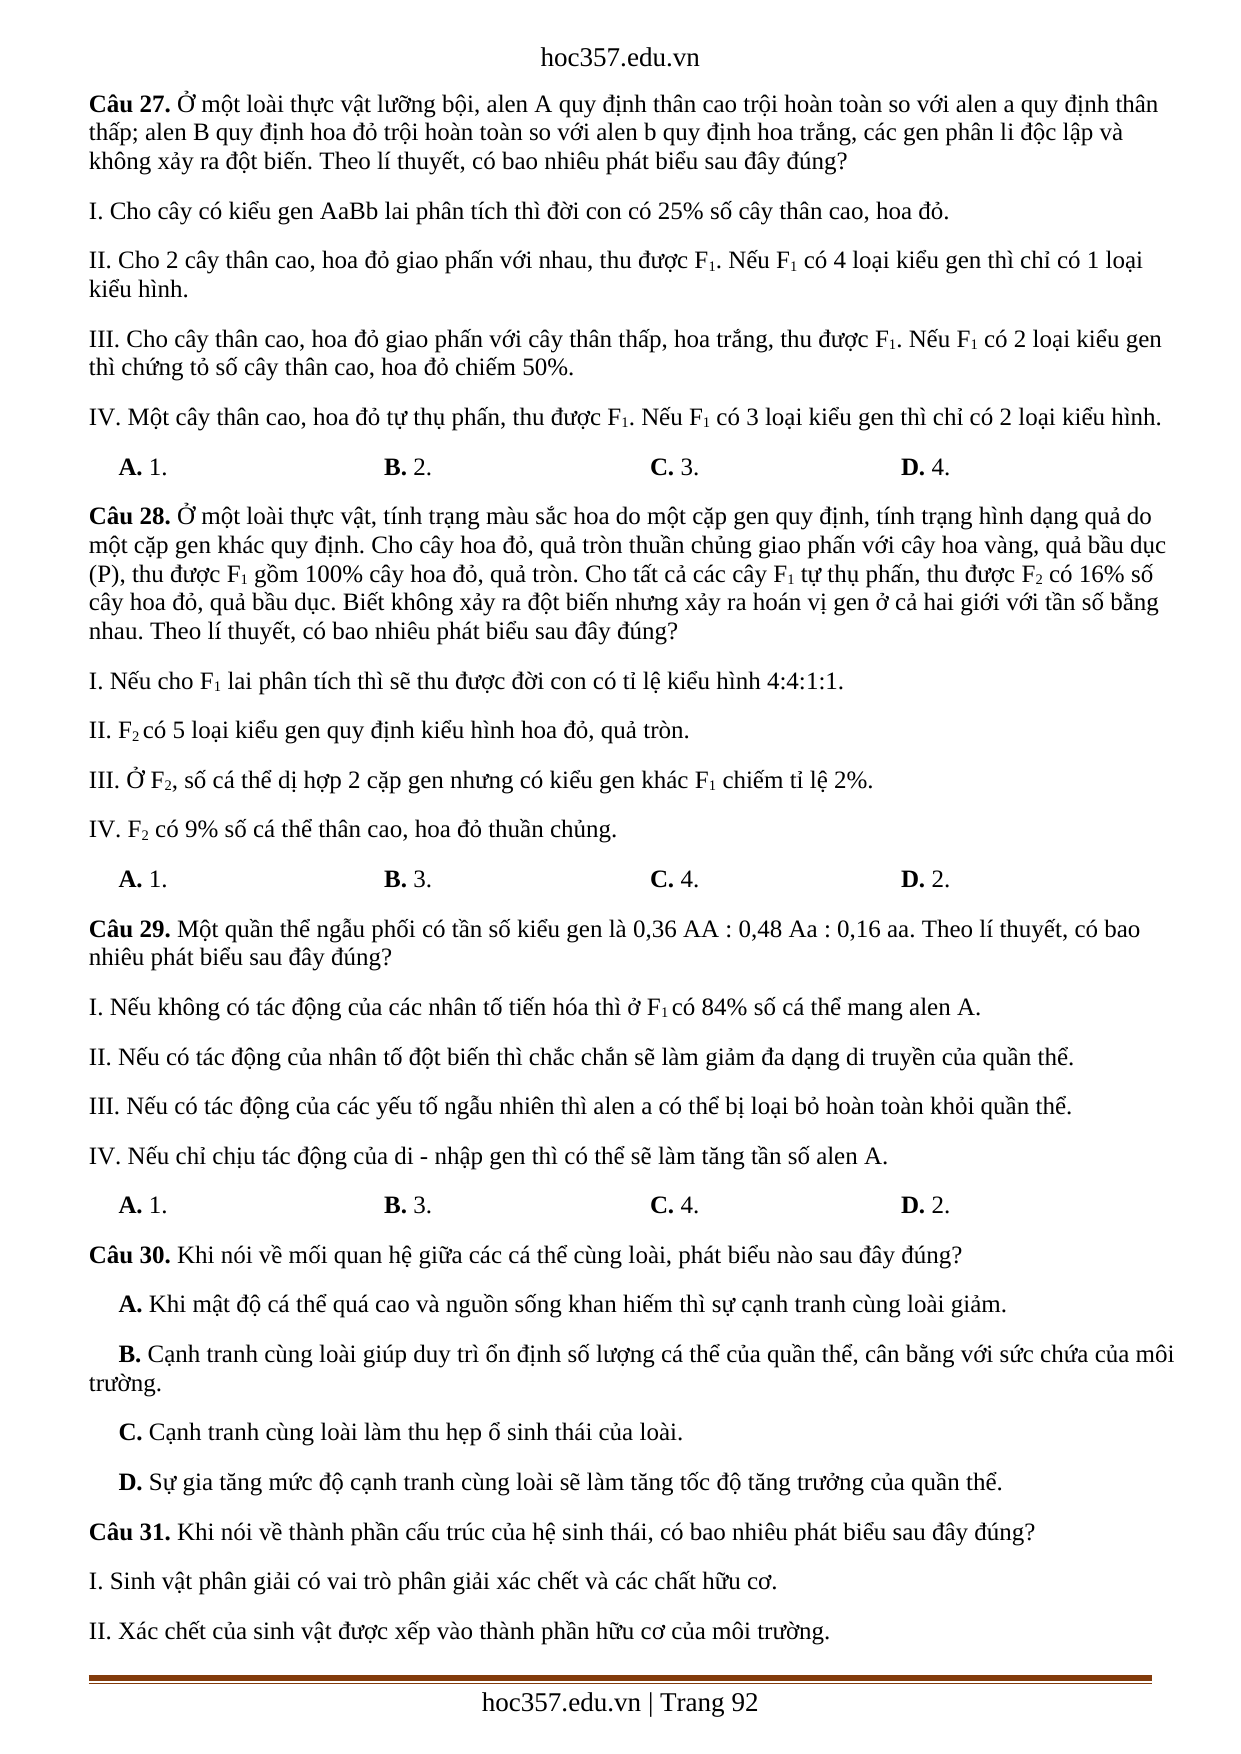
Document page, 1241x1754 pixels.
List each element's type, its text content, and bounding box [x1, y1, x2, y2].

text III. Cho cây thân cao, hoa đỏ giao phấn với cây thân thấp, hoa trắng, thu được F1. Nếu F1 có 2 loại kiểu gen thì chứng tỏ số cây thân cao, hoa đỏ chiếm 50%. [89, 324, 1186, 381]
text A. 1. B. 2. C. 3. D. 4. [89, 452, 1186, 480]
text II. F2 có 5 loại kiểu gen quy định kiểu hình hoa đỏ, quả tròn. [89, 715, 1186, 744]
text Câu 27. Ở một loài thực vật lưỡng bội, alen A quy định thân cao trội hoàn toàn so với alen a quy định thân thấp; alen B quy định hoa đỏ trội hoàn toàn so với alen b quy định hoa trắng, các gen phân li độc lập và không xảy ra đột biến. Theo lí thuyết, có bao nhiêu phát biểu sau đây đúng? [89, 89, 1186, 175]
text I. Sinh vật phân giải có vai trò phân giải xác chết và các chất hữu cơ. [89, 1566, 1186, 1595]
text II. Cho 2 cây thân cao, hoa đỏ giao phấn với nhau, thu được F1. Nếu F1 có 4 loại kiểu gen thì chỉ có 1 loại kiểu hình. [89, 245, 1186, 303]
text IV. F2 có 9% số cá thể thân cao, hoa đỏ thuần chủng. [89, 814, 1186, 843]
text II. Xác chết của sinh vật được xếp vào thành phần hữu cơ của môi trường. [89, 1616, 1186, 1644]
text IV. Một cây thân cao, hoa đỏ tự thụ phấn, thu được F1. Nếu F1 có 3 loại kiểu gen thì chỉ có 2 loại kiểu hình. [89, 402, 1186, 431]
text IV. Nếu chỉ chịu tác động của di - nhập gen thì có thể sẽ làm tăng tần số alen A. [89, 1141, 1186, 1169]
text A. 1. B. 3. C. 4. D. 2. [89, 864, 1186, 893]
text III. Nếu có tác động của các yếu tố ngẫu nhiên thì alen a có thể bị loại bỏ hoàn toàn khỏi quần thể. [89, 1091, 1186, 1120]
text I. Cho cây có kiểu gen AaBb lai phân tích thì đời con có 25% số cây thân cao, hoa đỏ. [89, 196, 1186, 224]
text Câu 30. Khi nói về mối quan hệ giữa các cá thể cùng loài, phát biểu nào sau đây đúng? [89, 1240, 1186, 1269]
text Câu 28. Ở một loài thực vật, tính trạng màu sắc hoa do một cặp gen quy định, tính trạng hình dạng quả do một cặp gen khác quy định. Cho cây hoa đỏ, quả tròn thuần chủng giao phấn với cây hoa vàng, quả bầu dục (P), thu được F1 gồm 100% cây hoa đỏ, quả tròn. Cho tất cả các cây F1 tự thụ phấn, thu được F2 có 16% số cây hoa đỏ, quả bầu dục. Biết không xảy ra đột biến nhưng xảy ra hoán vị gen ở cả hai giới với tần số bằng nhau. Theo lí thuyết, có bao nhiêu phát biểu sau đây đúng? [89, 501, 1186, 645]
text III. Ở F2, số cá thể dị hợp 2 cặp gen nhưng có kiểu gen khác F1 chiếm tỉ lệ 2%. [89, 765, 1186, 794]
text D. Sự gia tăng mức độ cạnh tranh cùng loài sẽ làm tăng tốc độ tăng trưởng của quần thể. [89, 1467, 1186, 1496]
text Câu 29. Một quần thể ngẫu phối có tần số kiểu gen là 0,36 AA : 0,48 Aa : 0,16 aa. Theo lí thuyết, có bao nhiêu phát biểu sau đây đúng? [89, 914, 1186, 971]
text Câu 31. Khi nói về thành phần cấu trúc của hệ sinh thái, có bao nhiêu phát biểu sau đây đúng? [89, 1517, 1186, 1545]
text I. Nếu không có tác động của các nhân tố tiến hóa thì ở F1 có 84% số cá thể mang alen A. [89, 992, 1186, 1021]
text I. Nếu cho F1 lai phân tích thì sẽ thu được đời con có tỉ lệ kiểu hình 4:4:1:1. [89, 666, 1186, 694]
text A. 1. B. 3. C. 4. D. 2. [89, 1190, 1186, 1219]
text II. Nếu có tác động của nhân tố đột biến thì chắc chắn sẽ làm giảm đa dạng di truyền của quần thể. [89, 1042, 1186, 1070]
text B. Cạnh tranh cùng loài giúp duy trì ổn định số lượng cá thể của quần thể, cân bằng với sức chứa của môi trường. [89, 1339, 1186, 1397]
text A. Khi mật độ cá thể quá cao và nguồn sống khan hiếm thì sự cạnh tranh cùng loài giảm. [89, 1289, 1186, 1318]
text C. Cạnh tranh cùng loài làm thu hẹp ổ sinh thái của loài. [89, 1417, 1186, 1446]
